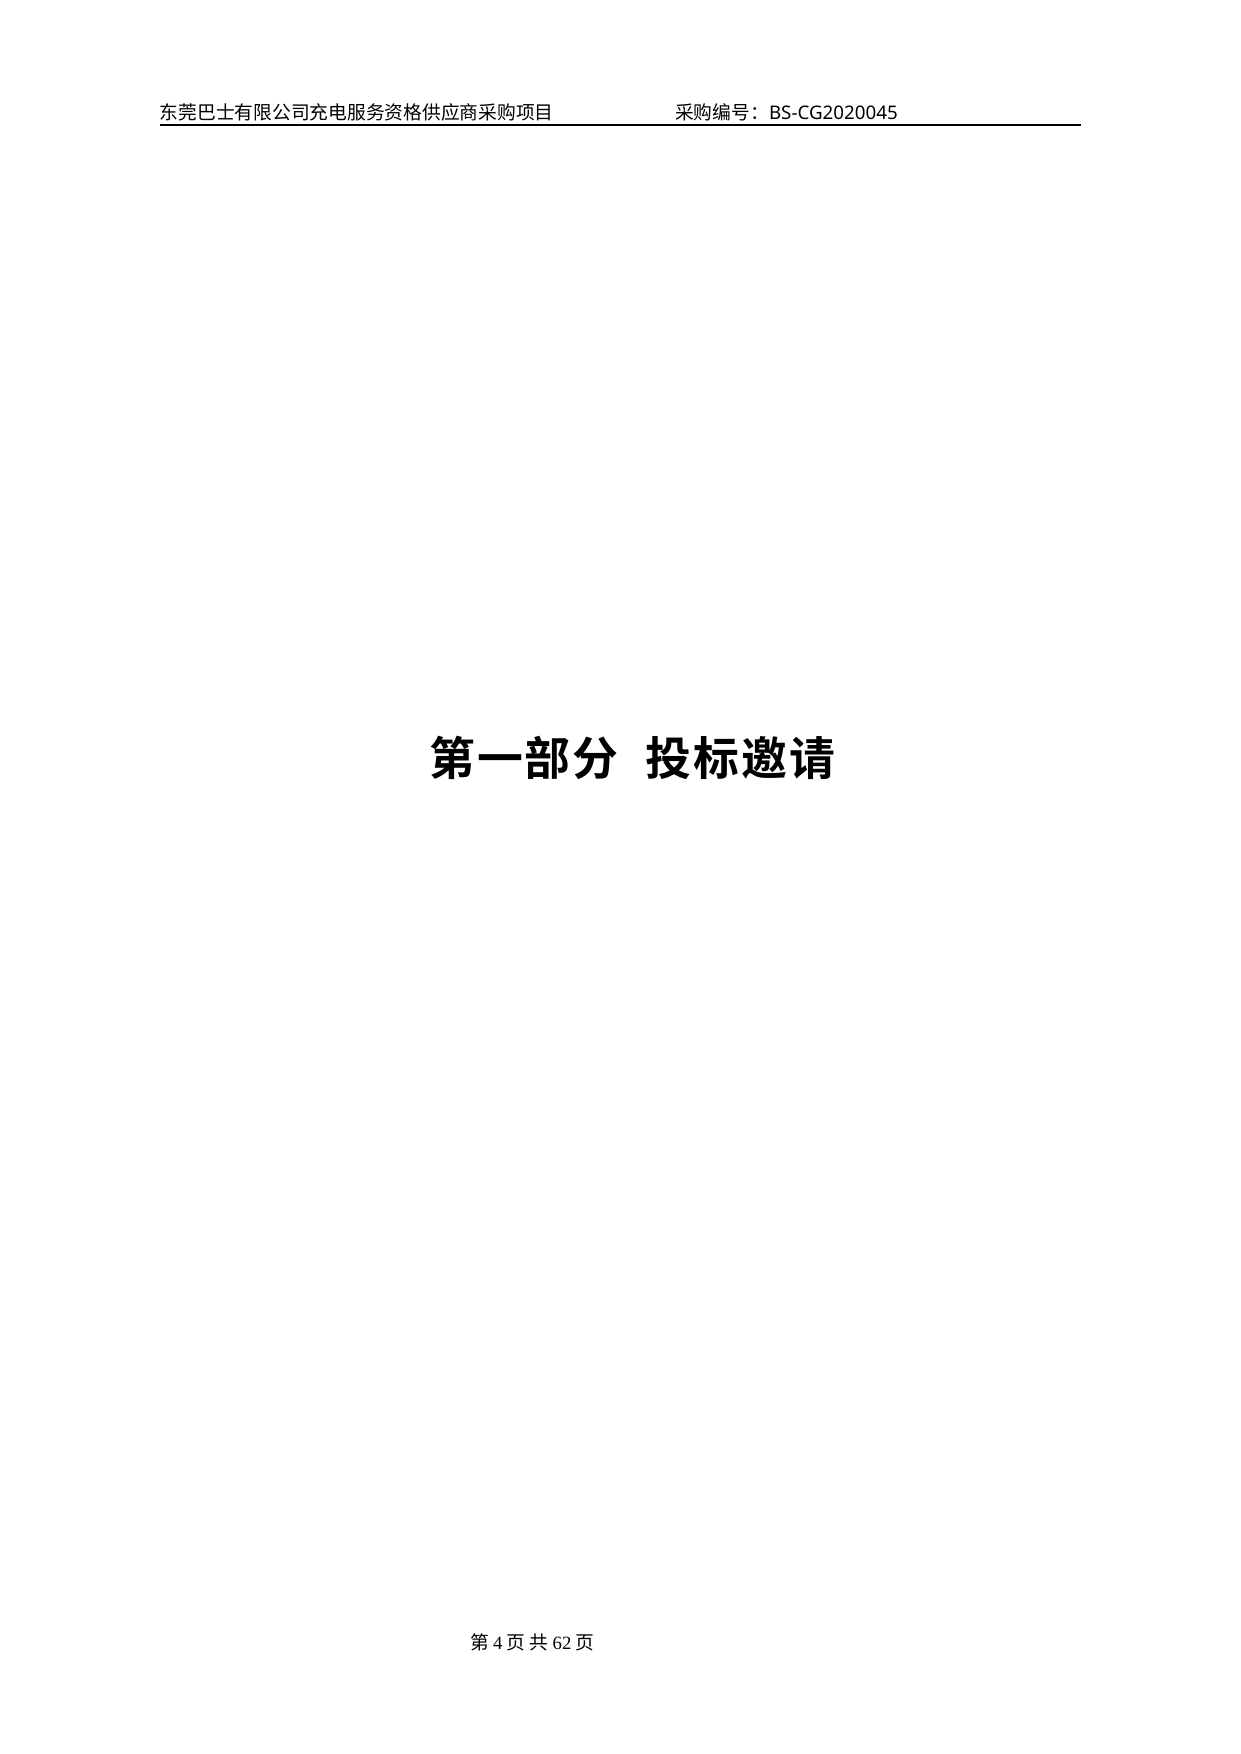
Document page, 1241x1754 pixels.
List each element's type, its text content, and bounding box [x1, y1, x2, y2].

subtitle 第一部分 投标邀请 [183, 722, 1081, 788]
